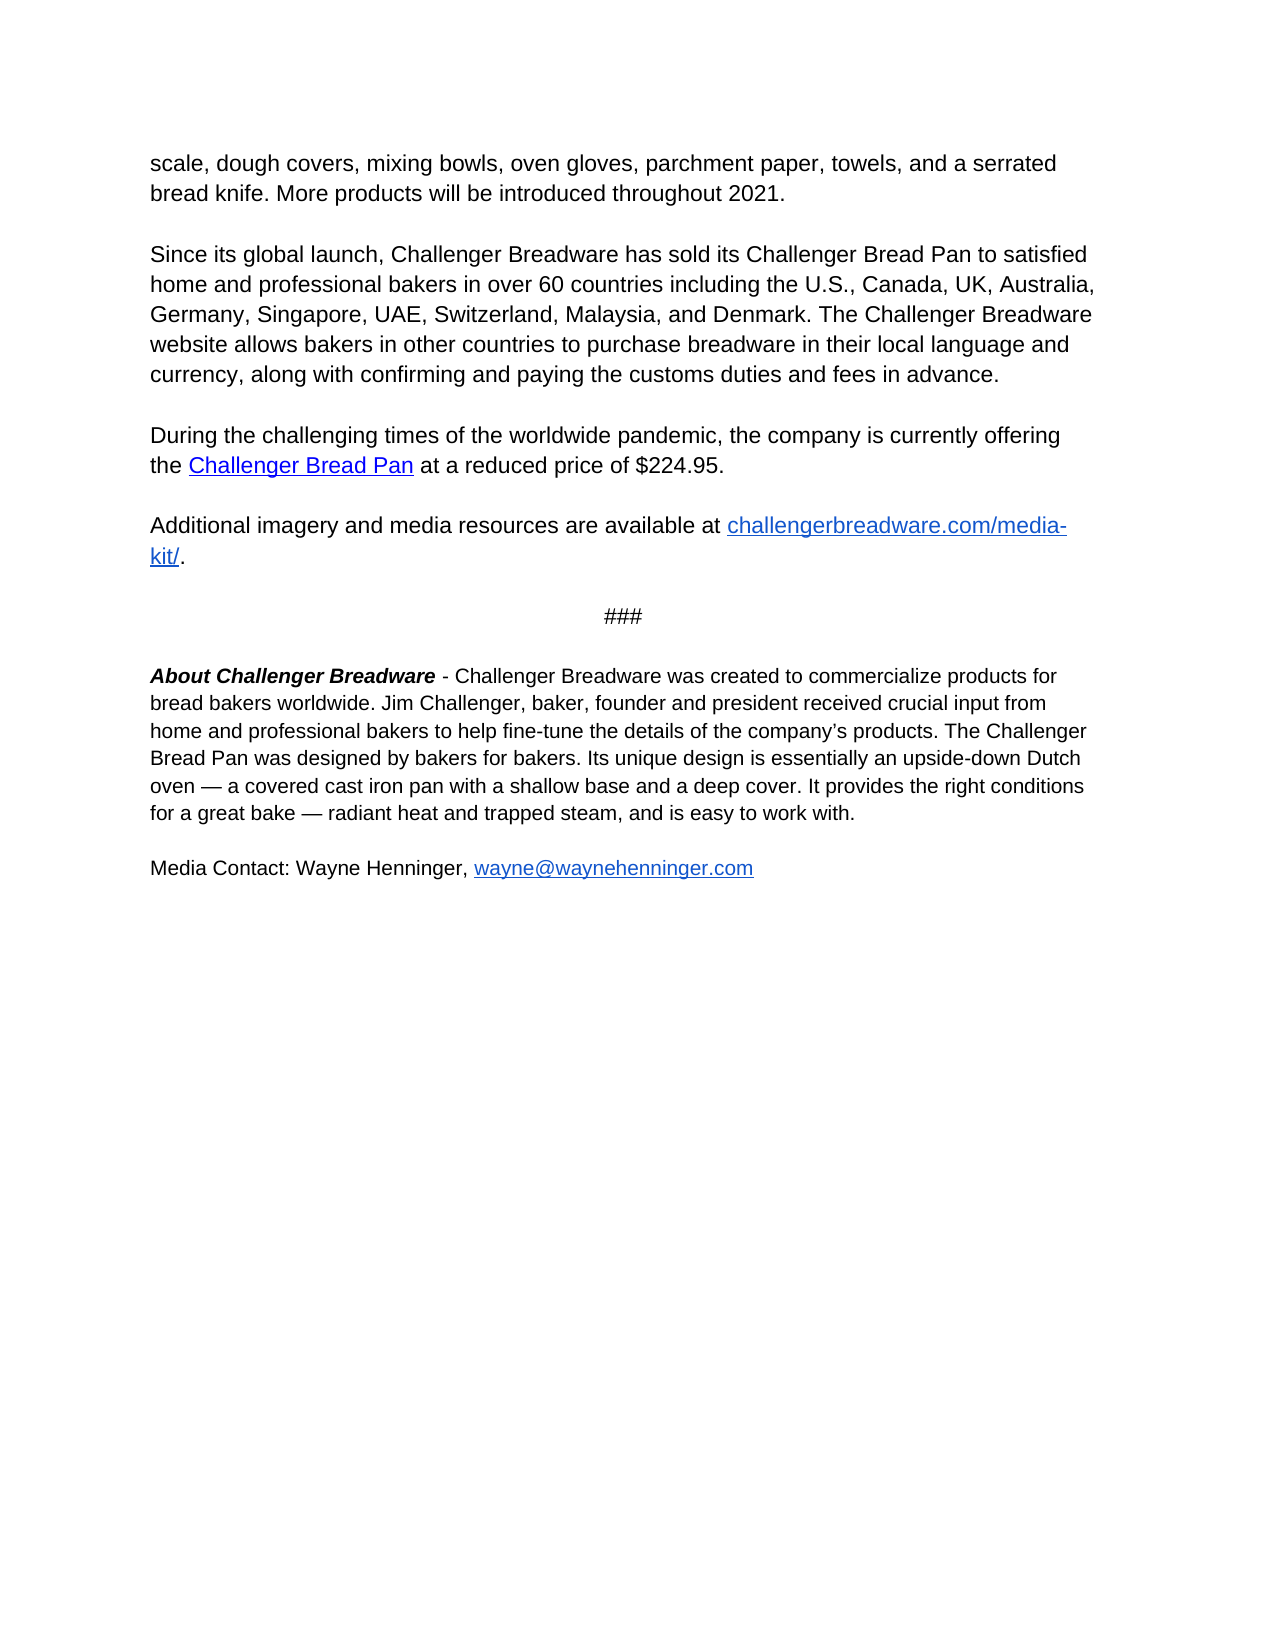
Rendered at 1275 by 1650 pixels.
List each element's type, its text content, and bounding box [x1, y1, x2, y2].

text Media Contact: Wayne Henninger, wayne@waynehenninger.com [150, 856, 1096, 880]
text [150, 150, 1096, 207]
text About Challenger Breadware - Challenger Breadware was created to commercialize products for bread bakers worldwide. Jim Challenger, baker, founder and president received crucial input from home and professional bakers to help fine-tune the details of the company’s products. The Challenger Bread Pan was designed by bakers for bakers. Its unique design is essentially an upside-down Dutch oven — a covered cast iron pan with a shallow base and a deep cover. It provides the right conditions for a great bake — radiant heat and trapped steam, and is easy to work with. [150, 663, 1096, 825]
text ### [150, 603, 1096, 629]
text During the challenging times of the worldwide pandemic, the company is currently offering the Challenger Bread Pan at a reduced price of $224.95. [150, 422, 1096, 478]
text Additional imagery and media resources are available at challengerbreadware.com/media-kit/. [150, 512, 1096, 569]
text Since its global launch, Challenger Breadware has sold its Challenger Bread Pan to satisfied home and professional bakers in over 60 countries including the U.S., Canada, UK, Australia, Germany, Singapore, UAE, Switzerland, Malaysia, and Denmark. The Challenger Breadware website allows bakers in other countries to purchase breadware in their local language and currency, along with confirming and paying the customs duties and fees in advance. [150, 241, 1096, 388]
